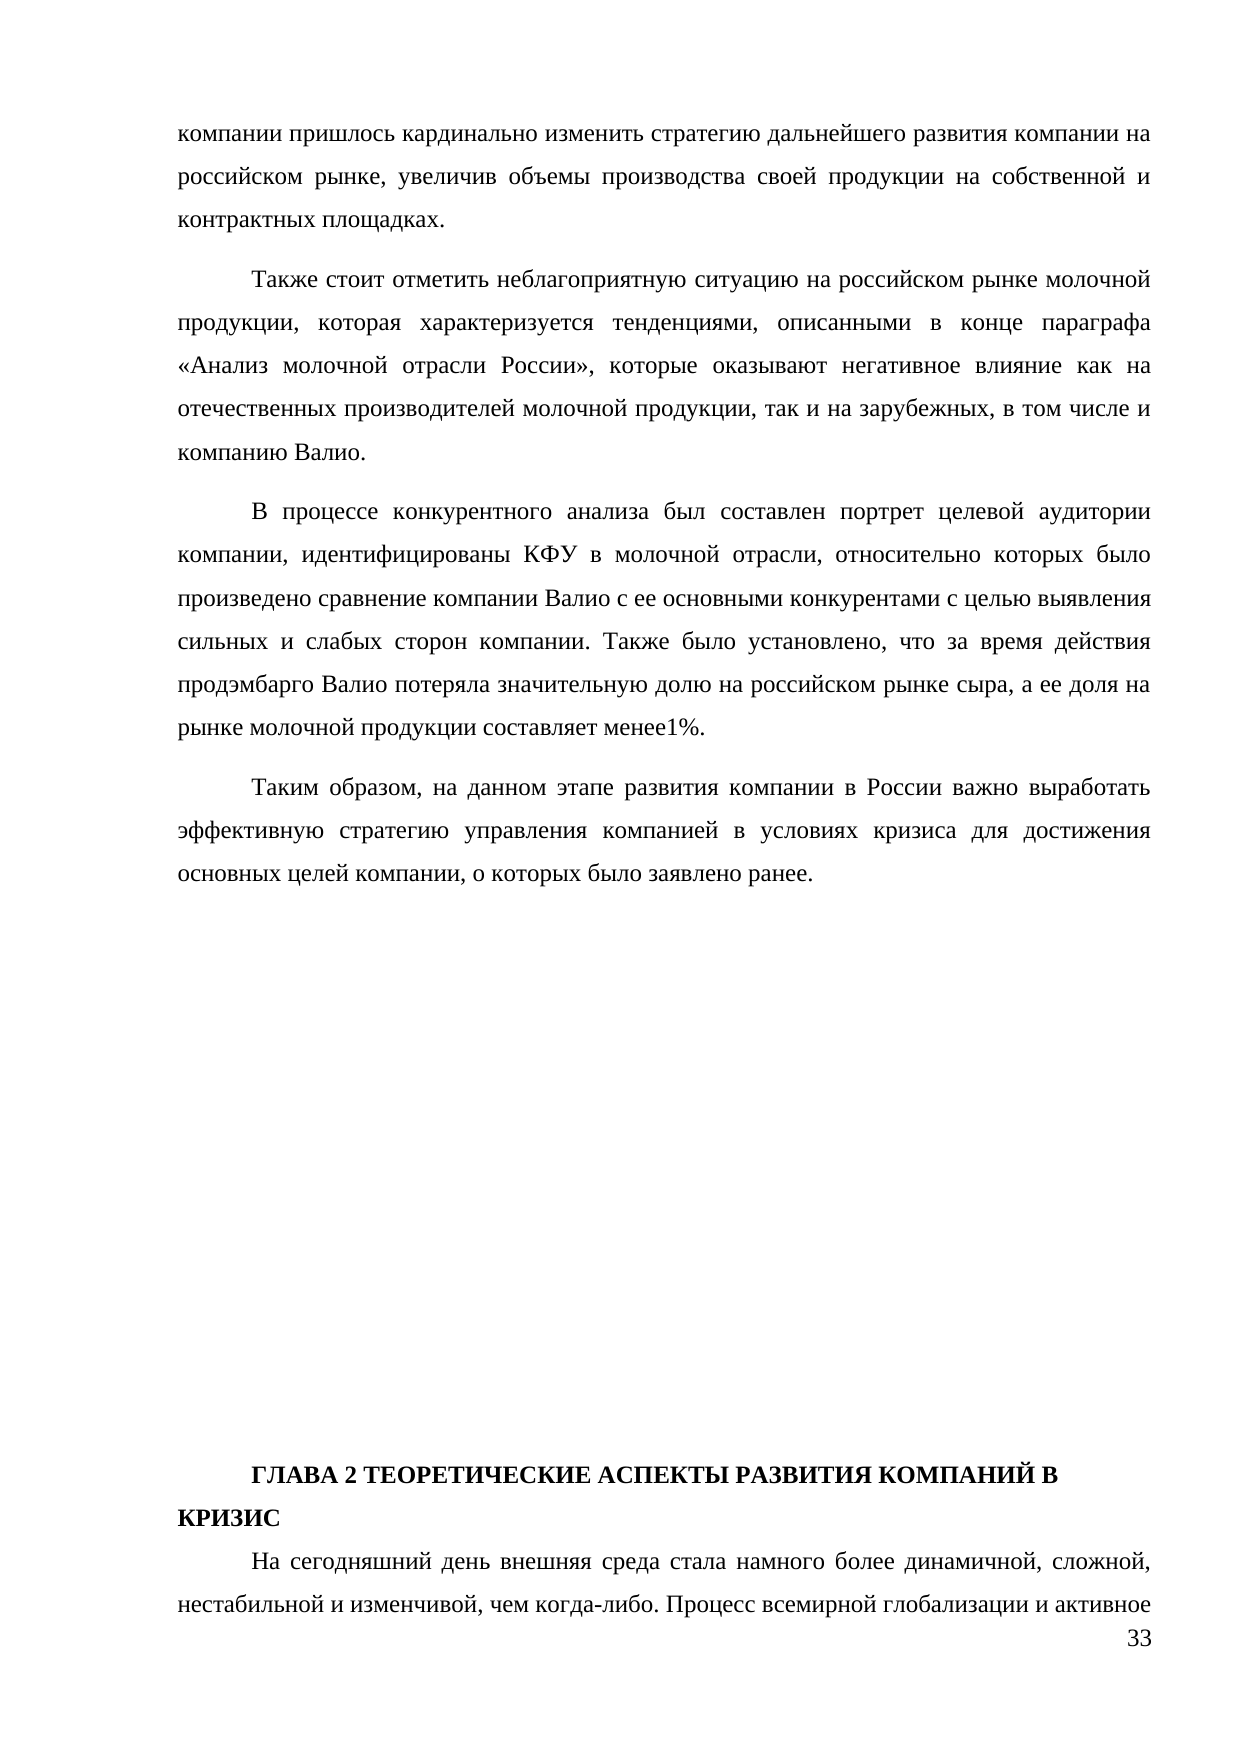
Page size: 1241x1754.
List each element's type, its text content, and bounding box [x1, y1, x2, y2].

text Также стоит отметить неблагоприятную ситуацию на российском рынке молочной продукции, которая характеризуется тенденциями, описанными в конце параграфа «Анализ молочной отрасли России», которые оказывают негативное влияние как на отечественных производителей молочной продукции, так и на зарубежных, в том числе и компанию Валио. [177, 264, 1152, 465]
text В процессе конкурентного анализа был составлен портрет целевой аудитории компании, идентифицированы КФУ в молочной отрасли, относительно которых было произведено сравнение компании Валио с ее основными конкурентами с целью выявления сильных и слабых сторон компании. Также было установлено, что за время действия продэмбарго Валио потеряла значительную долю на российском рынке сыра, а ее доля на рынке молочной продукции составляет менее1%. [177, 496, 1152, 741]
text Таким образом, на данном этапе развития компании в России важно выработать эффективную стратегию управления компанией в условиях кризиса для достижения основных целей компании, о которых было заявлено ранее. [177, 772, 1152, 887]
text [177, 118, 1152, 233]
subtitle ГЛАВА 2 ТЕОРЕТИЧЕСКИЕ АСПЕКТЫ РАЗВИТИЯ КОМПАНИЙ В КРИЗИС [177, 1460, 1152, 1532]
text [177, 1546, 1152, 1618]
